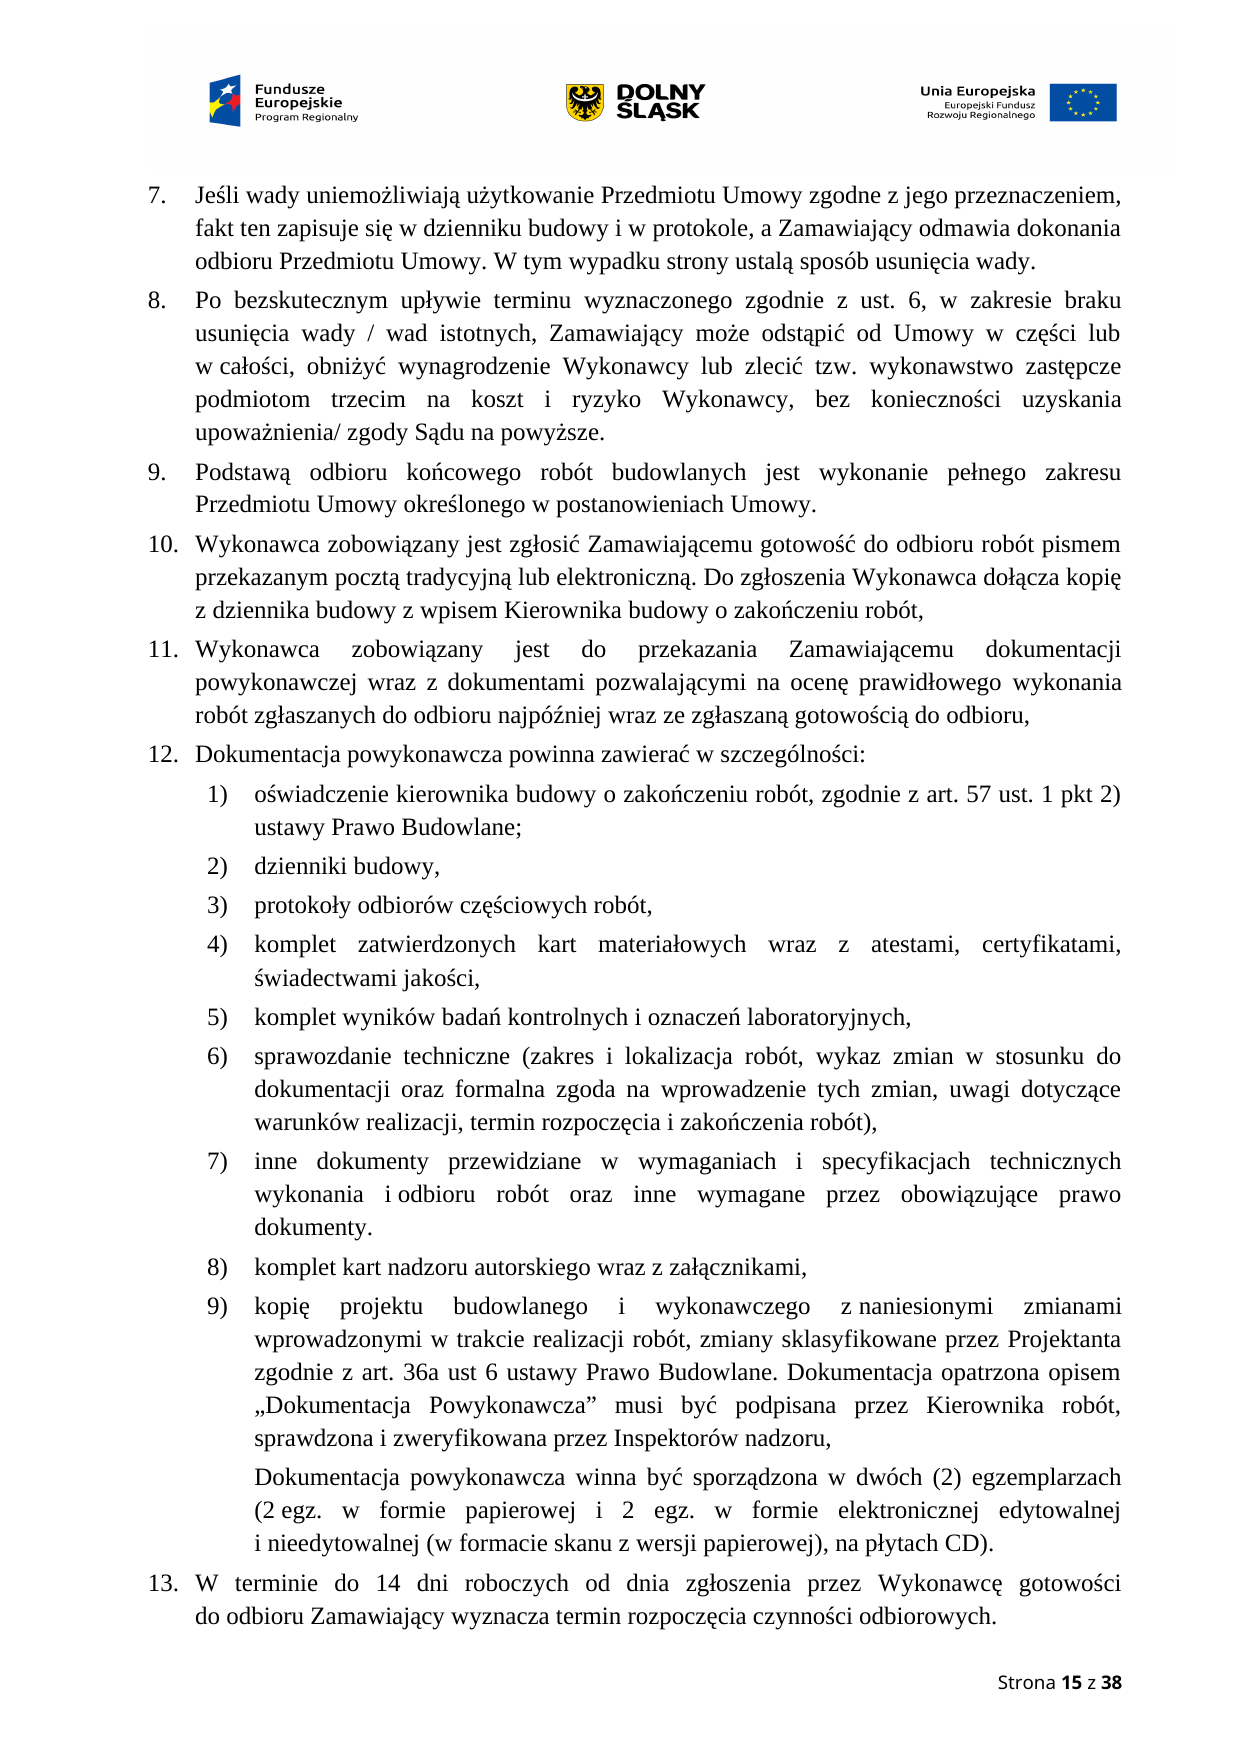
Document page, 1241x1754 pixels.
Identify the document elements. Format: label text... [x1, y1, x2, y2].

list W terminie do 14 dni roboczych od dnia zgłoszenia przez Wykonawcę gotowości do odbioru Zamawiający wyznacza termin rozpoczęcia czynności odbiorowych. [148, 1568, 1122, 1629]
list sprawozdanie techniczne (zakres i lokalizacja robót, wykaz zmian w stosunku do dokumentacji oraz formalna zgoda na wprowadzenie tych zmian, uwagi dotyczące warunków realizacji, termin rozpoczęcia i zakończenia robót), [207, 1041, 1122, 1136]
list komplet kart nadzoru autorskiego wraz z załącznikami, [207, 1252, 1122, 1281]
picture [147, 27, 1177, 169]
list komplet zatwierdzonych kart materiałowych wraz z atestami, certyfikatami, świadectwami jakości, [207, 929, 1122, 991]
list oświadczenie kierownika budowy o zakończeniu robót, zgodnie z art. 57 ust. 1 pkt 2) ustawy Prawo Budowlane; [207, 779, 1122, 841]
text Dokumentacja powykonawcza winna być sporządzona w dwóch (2) egzemplarzach (2 egz. w formie papierowej i 2 egz. w formie elektronicznej edytowalnej i nieedytowalnej (w formacie skanu z wersji papierowej), na płytach CD). [254, 1462, 1122, 1557]
list Wykonawca zobowiązany jest do przekazania Zamawiającemu dokumentacji powykonawczej wraz z dokumentami pozwalającymi na ocenę prawidłowego wykonania robót zgłaszanych do odbioru najpóźniej wraz ze zgłaszaną gotowością do odbioru, [148, 634, 1122, 729]
list protokoły odbiorów częściowych robót, [207, 890, 1122, 919]
list Jeśli wady uniemożliwiają użytkowanie Przedmiotu Umowy zgodne z jego przeznaczeniem, fakt ten zapisuje się w dzienniku budowy i w protokole, a Zamawiający odmawia dokonania odbioru Przedmiotu Umowy. W tym wypadku strony ustalą sposób usunięcia wady. [148, 169, 1122, 275]
list inne dokumenty przewidziane w wymaganiach i specyfikacjach technicznych wykonania i odbioru robót oraz inne wymagane przez obowiązujące prawo dokumenty. [207, 1146, 1122, 1241]
list kopię projektu budowlanego i wykonawczego z naniesionymi zmianami wprowadzonymi w trakcie realizacji robót, zmiany sklasyfikowane przez Projektanta zgodnie z art. 36a ust 6 ustawy Prawo Budowlane. Dokumentacja opatrzona opisem „Dokumentacja Powykonawcza” musi być podpisana przez Kierownika robót, sprawdzona i zweryfikowana przez Inspektorów nadzoru, [207, 1291, 1122, 1452]
list komplet wyników badań kontrolnych i oznaczeń laboratoryjnych, [207, 1002, 1122, 1031]
list Podstawą odbioru końcowego robót budowlanych jest wykonanie pełnego zakresu Przedmiotu Umowy określonego w postanowieniach Umowy. [148, 457, 1122, 518]
list dzienniki budowy, [207, 851, 1122, 880]
list Dokumentacja powykonawcza powinna zawierać w szczególności: [148, 739, 1122, 768]
list Po bezskutecznym upływie terminu wyznaczonego zgodnie z ust. 6, w zakresie braku usunięcia wady / wad istotnych, Zamawiający może odstąpić od Umowy w części lub w całości, obniżyć wynagrodzenie Wykonawcy lub zlecić tzw. wykonawstwo zastępcze podmiotom trzecim na koszt i ryzyko Wykonawcy, bez konieczności uzyskania upoważnienia/ zgody Sądu na powyższe. [148, 285, 1122, 446]
list Wykonawca zobowiązany jest zgłosić Zamawiającemu gotowość do odbioru robót pismem przekazanym pocztą tradycyjną lub elektroniczną. Do zgłoszenia Wykonawca dołącza kopię z dziennika budowy z wpisem Kierownika budowy o zakończeniu robót, [148, 529, 1122, 624]
